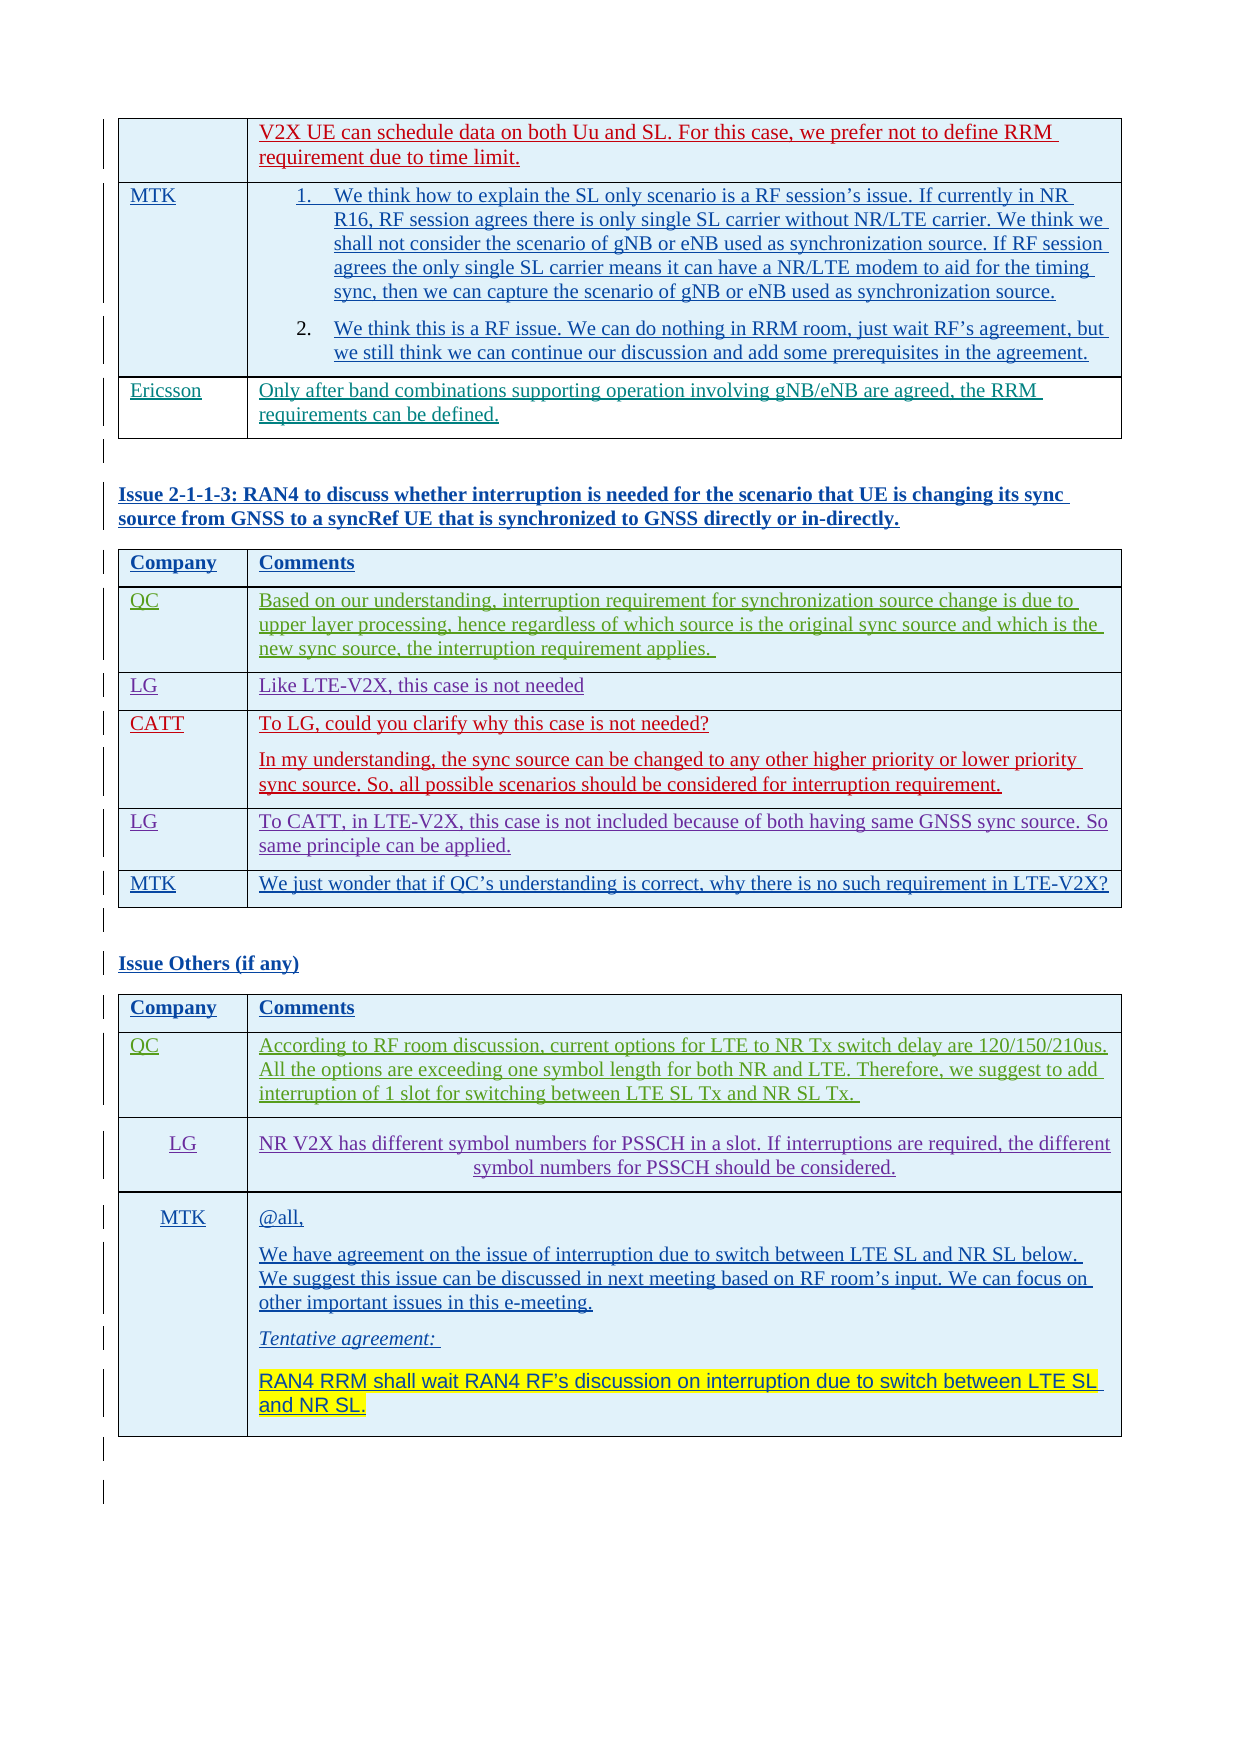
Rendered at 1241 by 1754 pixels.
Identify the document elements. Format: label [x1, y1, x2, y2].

table_cell [119, 378, 247, 438]
table_cell [248, 378, 1121, 438]
